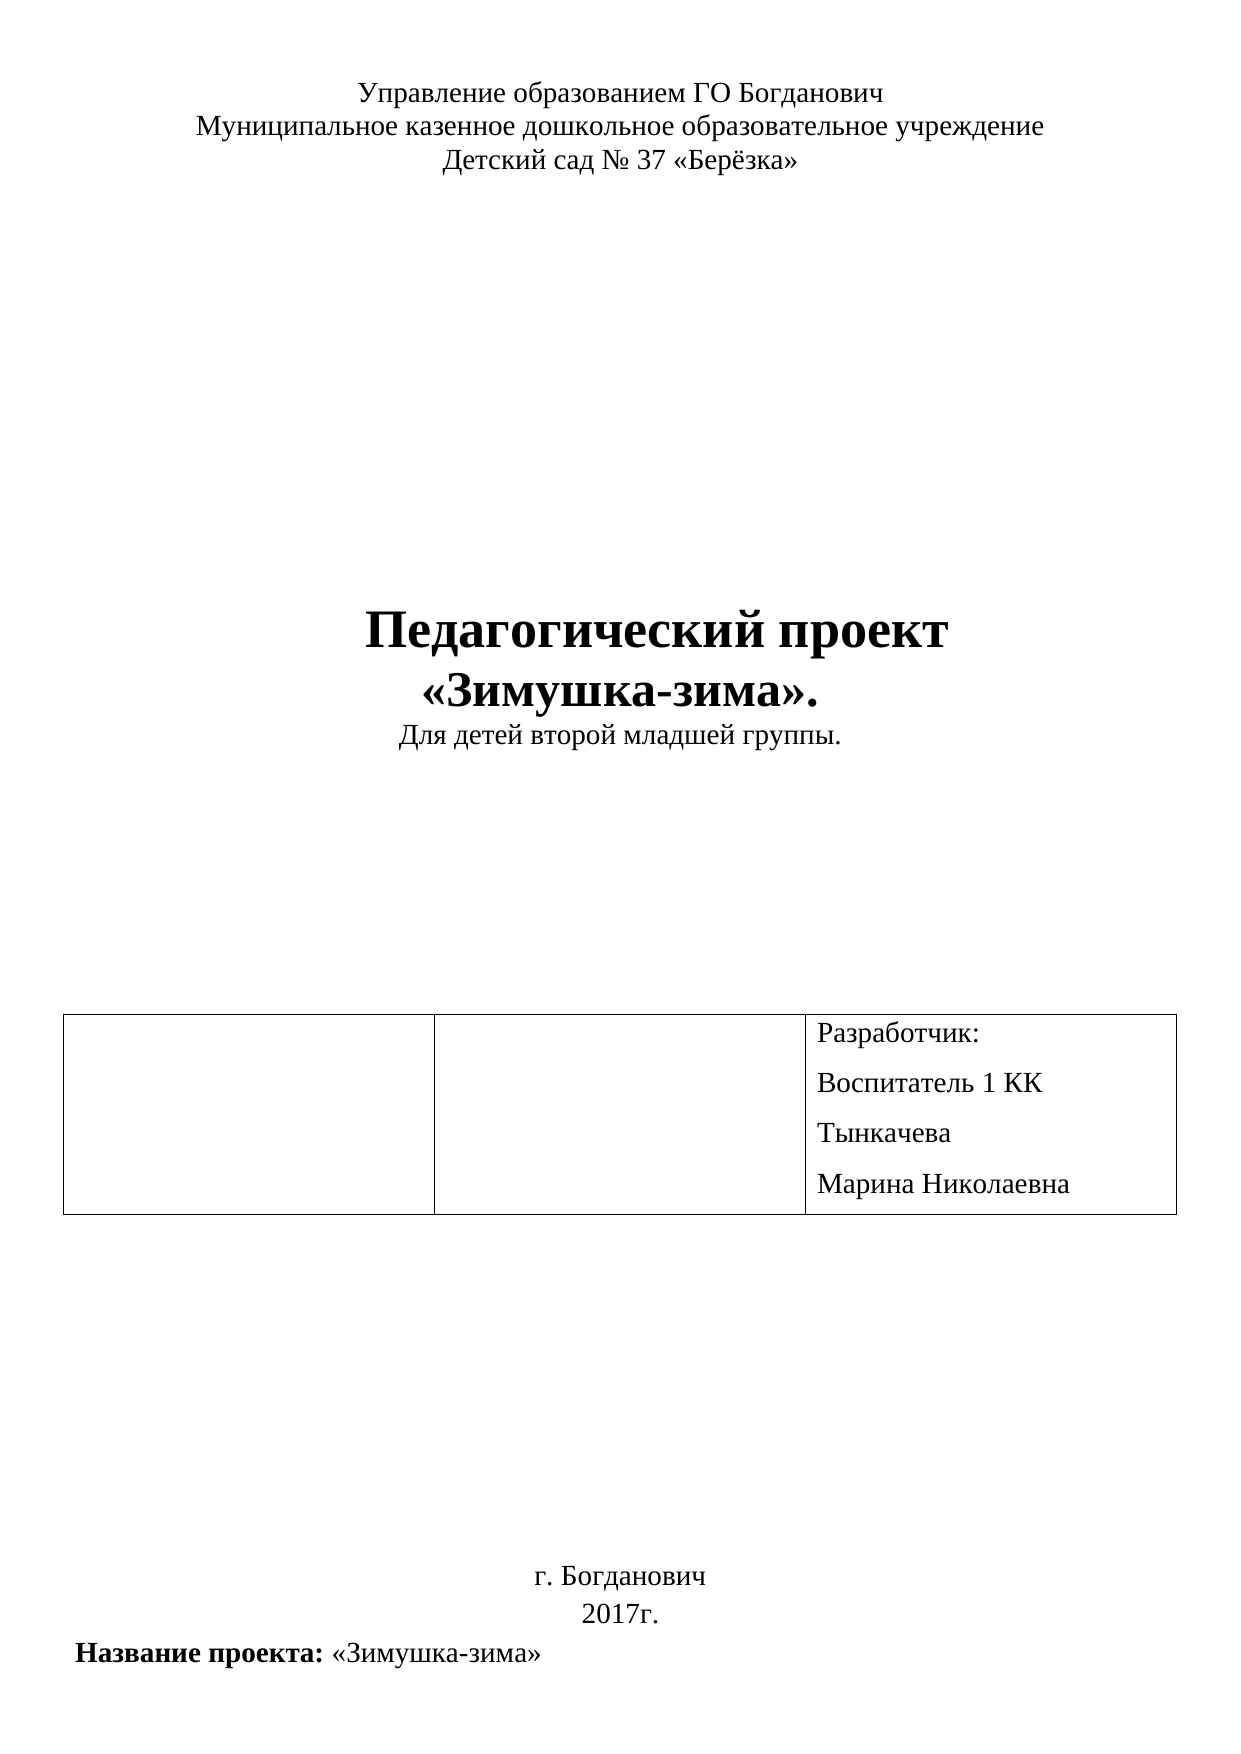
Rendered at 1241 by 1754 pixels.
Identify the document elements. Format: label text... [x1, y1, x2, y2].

text Название проекта: «Зимушка-зима» [75, 1635, 1165, 1668]
text Для детей второй младшей группы. [75, 717, 1165, 750]
text Педагогический проект [75, 597, 1165, 659]
text «Зимушка-зима». [75, 659, 1165, 717]
text Управление образованием ГО Богданович [75, 75, 1165, 108]
text Детский сад № 37 «Берёзка» [75, 142, 1165, 176]
text г. Богданович [75, 1558, 1165, 1591]
text Муниципальное казенное дошкольное образовательное учреждение [75, 108, 1165, 142]
text 2017г. [75, 1596, 1165, 1630]
table_header [64, 1015, 434, 1213]
table_header [435, 1015, 805, 1213]
table_header Разработчик: Воспитатель 1 КК Тынкачева Марина Николаевна [806, 1015, 1176, 1213]
